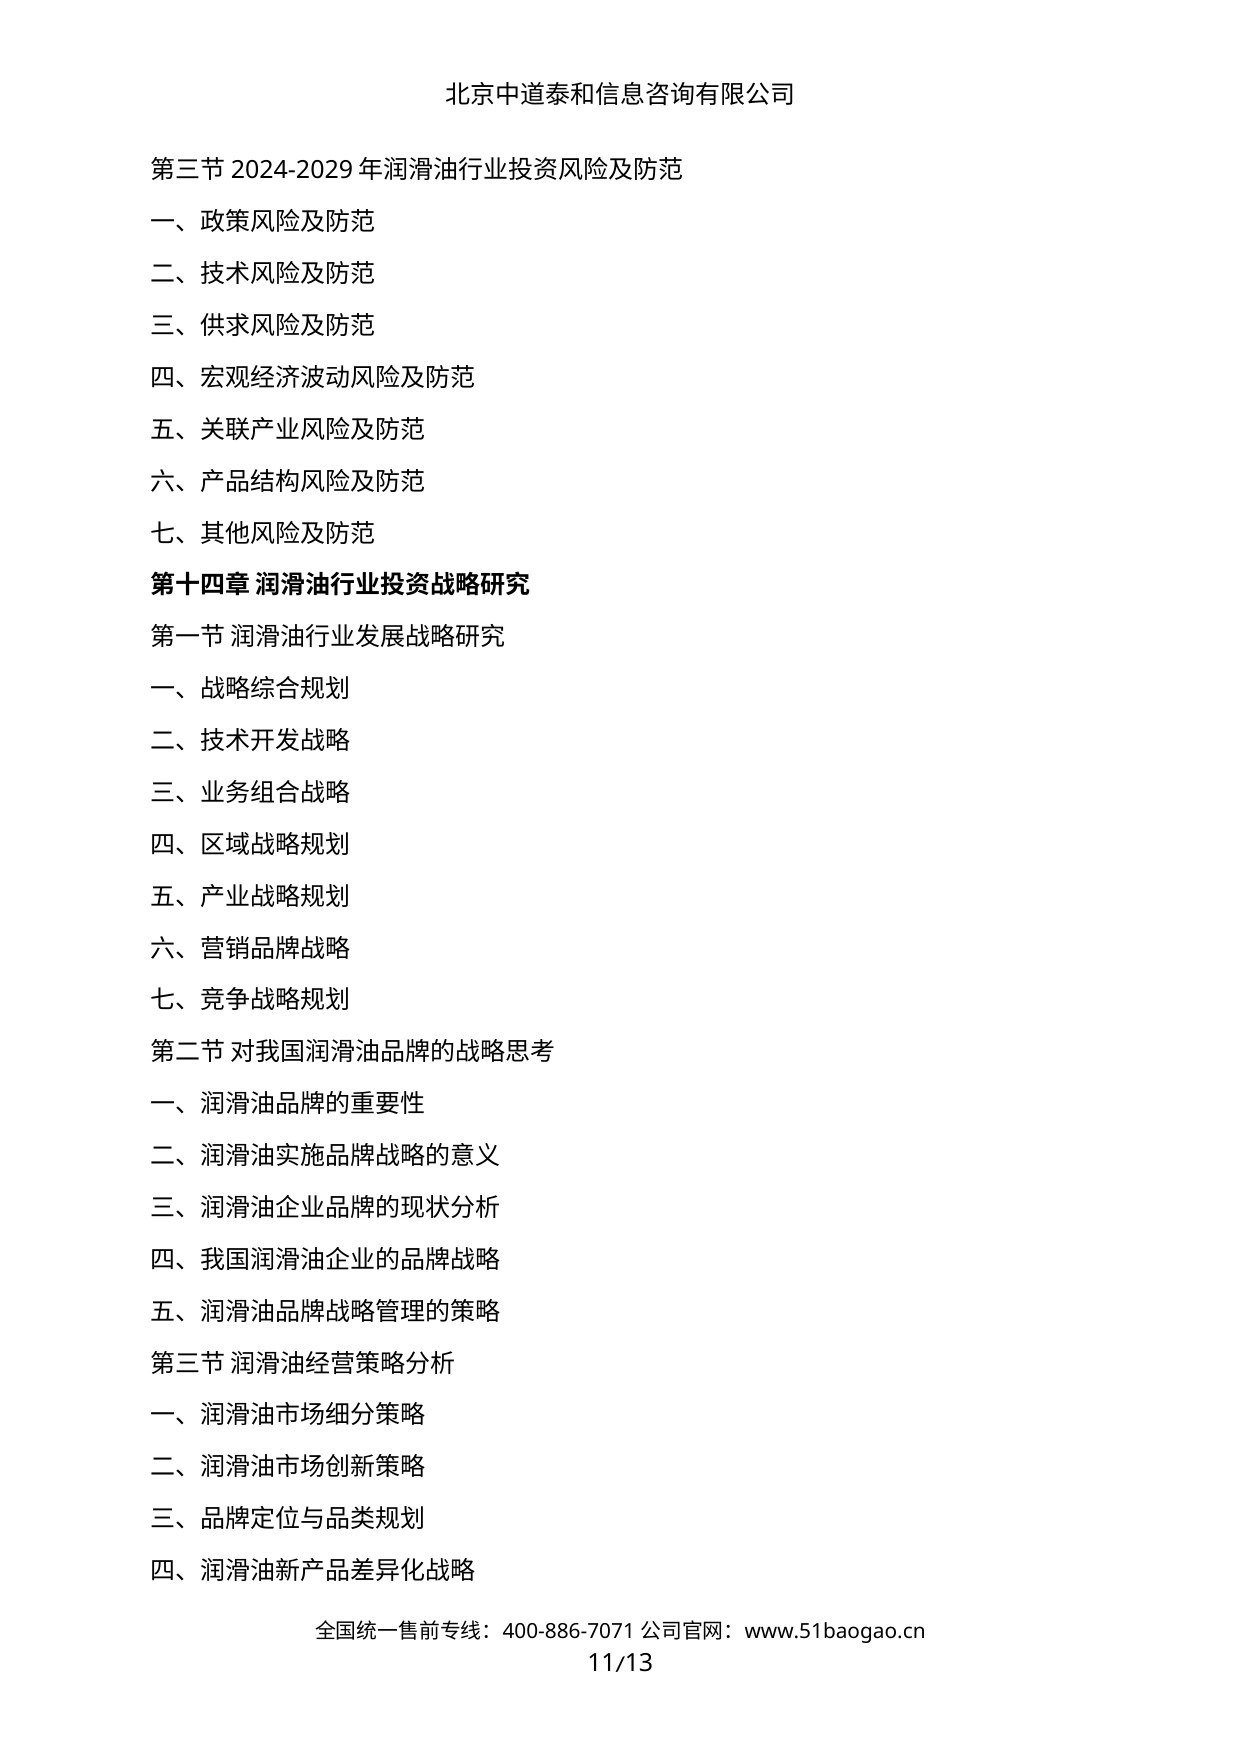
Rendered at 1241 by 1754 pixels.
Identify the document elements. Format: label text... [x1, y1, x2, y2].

text 一、战略综合规划 [150, 669, 1090, 705]
text 一、润滑油品牌的重要性 [150, 1084, 1090, 1120]
text 第一节 润滑油行业发展战略研究 [150, 617, 1090, 653]
text 三、供求风险及防范 [150, 306, 1090, 342]
text 七、其他风险及防范 [150, 513, 1090, 549]
text 第三节 润滑油经营策略分析 [150, 1343, 1090, 1379]
text 六、营销品牌战略 [150, 928, 1090, 964]
text 二、润滑油市场创新策略 [150, 1447, 1090, 1483]
text 第二节 对我国润滑油品牌的战略思考 [150, 1032, 1090, 1068]
text 四、宏观经济波动风险及防范 [150, 357, 1090, 394]
text 第三节 2024-2029年润滑油行业投资风险及防范 [150, 150, 1090, 186]
text 三、业务组合战略 [150, 772, 1090, 809]
text 二、润滑油实施品牌战略的意义 [150, 1136, 1090, 1172]
text 二、技术风险及防范 [150, 254, 1090, 290]
text 四、区域战略规划 [150, 824, 1090, 861]
text 一、润滑油市场细分策略 [150, 1395, 1090, 1431]
text 一、政策风险及防范 [150, 202, 1090, 238]
text 三、品牌定位与品类规划 [150, 1499, 1090, 1535]
text 第十四章 润滑油行业投资战略研究 [150, 565, 1090, 601]
text 二、技术开发战略 [150, 721, 1090, 757]
text 五、产业战略规划 [150, 876, 1090, 912]
text 五、润滑油品牌战略管理的策略 [150, 1291, 1090, 1327]
text 五、关联产业风险及防范 [150, 409, 1090, 446]
text 七、竞争战略规划 [150, 980, 1090, 1016]
text 三、润滑油企业品牌的现状分析 [150, 1187, 1090, 1224]
text 四、润滑油新产品差异化战略 [150, 1551, 1090, 1587]
text 六、产品结构风险及防范 [150, 461, 1090, 497]
text 四、我国润滑油企业的品牌战略 [150, 1239, 1090, 1276]
